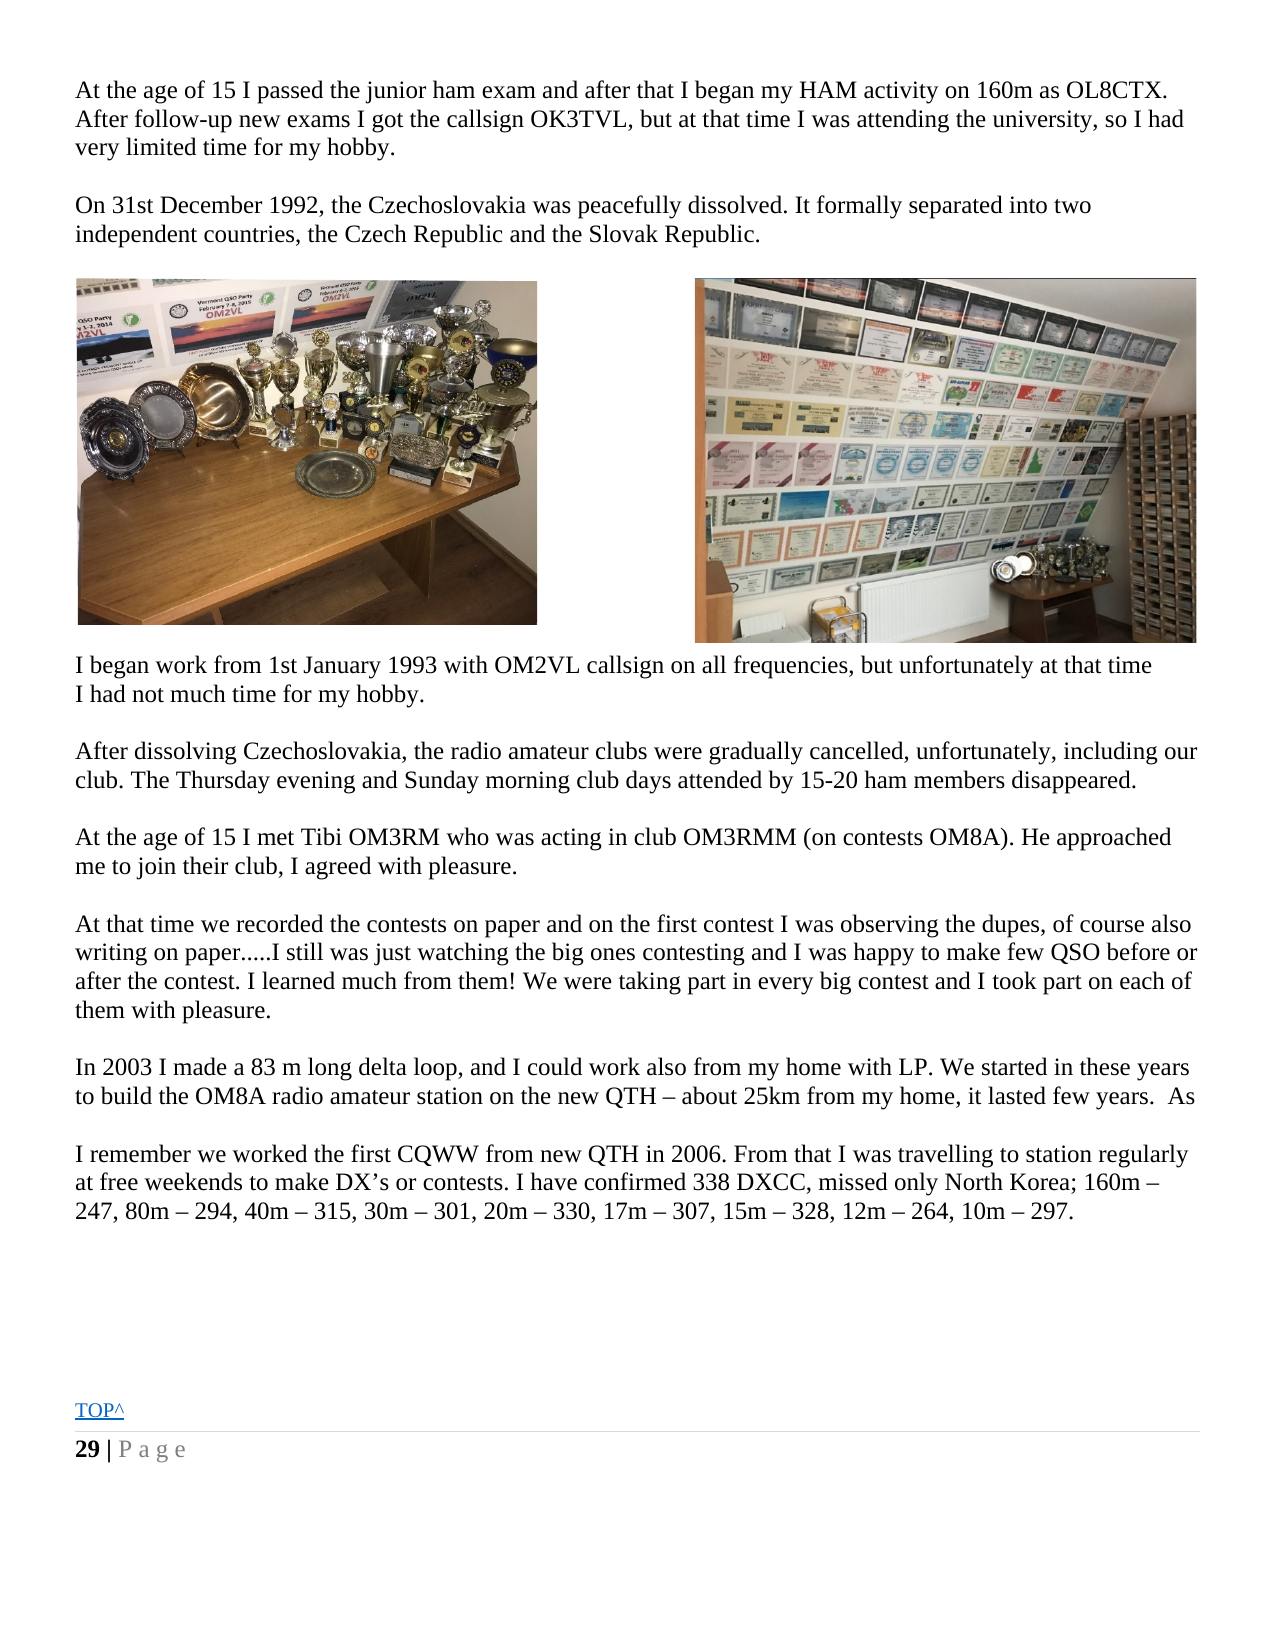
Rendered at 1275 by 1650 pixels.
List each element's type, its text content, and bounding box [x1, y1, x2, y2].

text At that time we recorded the contests on paper and on the first contest I was observing the dupes, of course also writing on paper.....I still was just watching the big ones contesting and I was happy to make few QSO before or after the contest. I learned much from them! We were taking part in every big contest and I took part on each of them with pleasure. [75, 909, 1200, 1024]
picture [693, 278, 1197, 641]
text At the age of 15 I met Tibi OM3RM who was acting in club OM3RMM (on contests OM8A). He approached me to join their club, I agreed with pleasure. [75, 822, 1200, 880]
text I remember we worked the first CQWW from new QTH in 2006. From that I was travelling to station regularly at free weekends to make DX’s or contests. I have confirmed 338 DXCC, missed only North Korea; 160m – 247, 80m – 294, 40m – 315, 30m – 301, 20m – 330, 17m – 307, 15m – 328, 12m – 264, 10m – 297. [75, 1139, 1200, 1254]
text I began work from 1st January 1993 with OM2VL callsign on all frequencies, but unfortunately at that time I had not much time for my hobby. [75, 650, 1200, 736]
text In 2003 I made a 83 m long delta loop, and I could work also from my home with LP. We started in these years to build the OM8A radio amateur station on the new QTH – about 25km from my home, it lasted few years. As [75, 1052, 1200, 1110]
text At the age of 15 I passed the junior ham exam and after that I began my HAM activity on 160m as OL8CTX. After follow-up new exams I got the callsign OK3TVL, but at that time I was attending the university, so I had very limited time for my hobby. [75, 75, 1200, 161]
picture [75, 278, 538, 625]
text On 31st December 1992, the Czechoslovakia was peacefully dissolved. It formally separated into two independent countries, the Czech Republic and the Slovak Republic. [75, 190, 1200, 247]
text TOP^ [75, 1397, 1200, 1422]
text After dissolving Czechoslovakia, the radio amateur clubs were gradually cancelled, unfortunately, including our club. The Thursday evening and Sunday morning club days attended by 15-20 ham members disappeared. [75, 736, 1200, 822]
